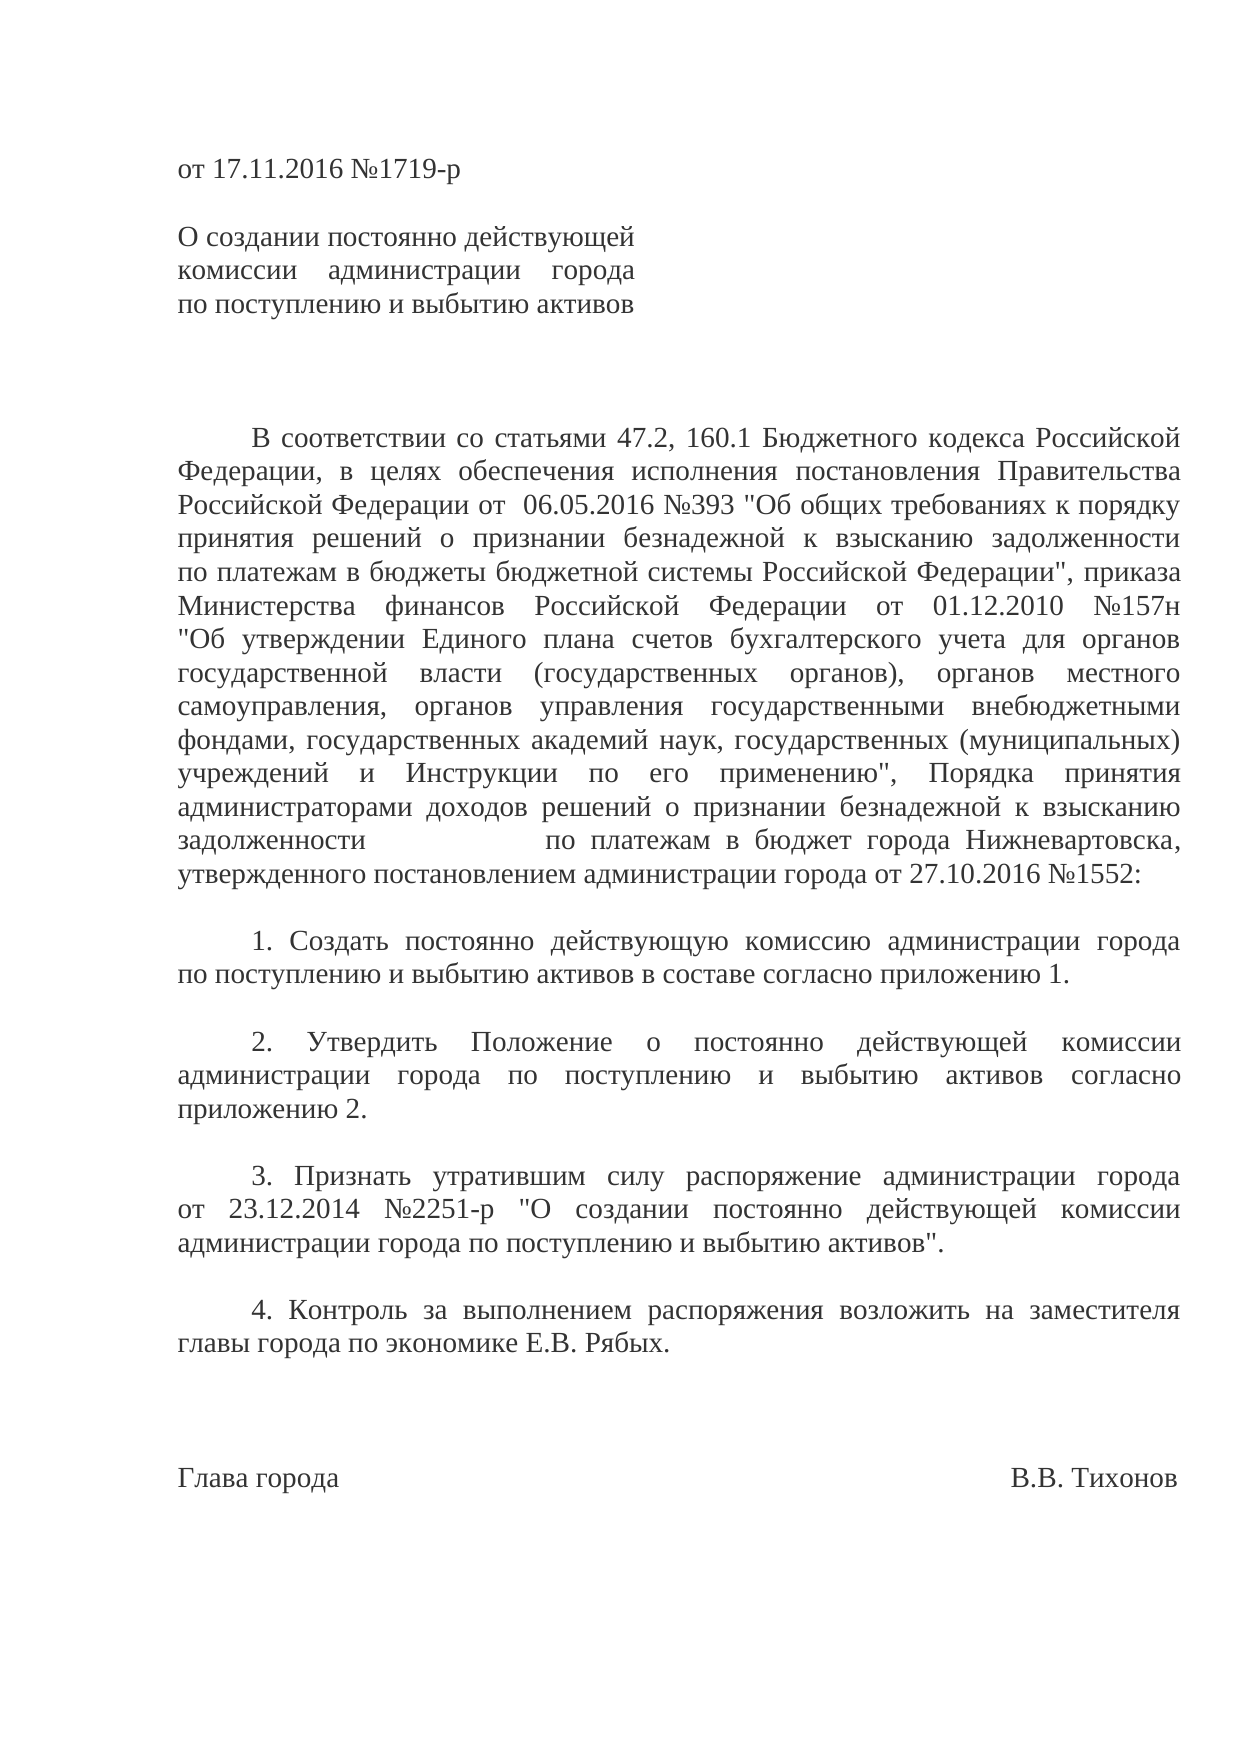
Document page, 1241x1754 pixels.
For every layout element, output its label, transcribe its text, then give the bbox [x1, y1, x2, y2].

text 2. Утвердить Положение о постоянно действующей комиссии администрации города по поступлению и выбытию активов согласно приложению 2. [177, 1024, 1181, 1124]
text 4. Контроль за выполнением распоряжения возложить на заместителя главы города по экономике Е.В. Рябых. [177, 1292, 1181, 1359]
text В соответствии со статьями 47.2, 160.1 Бюджетного кодекса Российской Федерации, в целях обеспечения исполнения постановления Правительства Российской Федерации от 06.05.2016 №393 "Об общих требованиях к порядку принятия решений о признании безнадежной к взысканию задолженности по платежам в бюджеты бюджетной системы Российской Федерации", приказа Министерства финансов Российской Федерации от 01.12.2010 №157н "Об утверждении Единого плана счетов бухгалтерского учета для органов государственной власти (государственных органов), органов местного самоуправления, органов управления государственными внебюджетными фондами, государственных академий наук, государственных (муниципальных) учреждений и Инструкции по его применению", Порядка принятия администраторами доходов решений о признании безнадежной к взысканию задолженности по платежам в бюджет города Нижневартовска, утвержденного постановлением администрации города от 27.10.2016 №1552: [177, 420, 1181, 889]
text О создании постоянно действующей комиссии администрации города по поступлению и выбытию активов [177, 219, 635, 319]
text 3. Признать утратившим силу распоряжение администрации города от 23.12.2014 №2251-р "О создании постоянно действующей комиссии администрации города по поступлению и выбытию активов". [177, 1158, 1181, 1258]
text от 17.11.2016 №1719-р [177, 152, 1181, 185]
text Глава города В.В. Тихонов [177, 1460, 1181, 1493]
text 1. Создать постоянно действующую комиссию администрации города по поступлению и выбытию активов в составе согласно приложению 1. [177, 923, 1181, 990]
